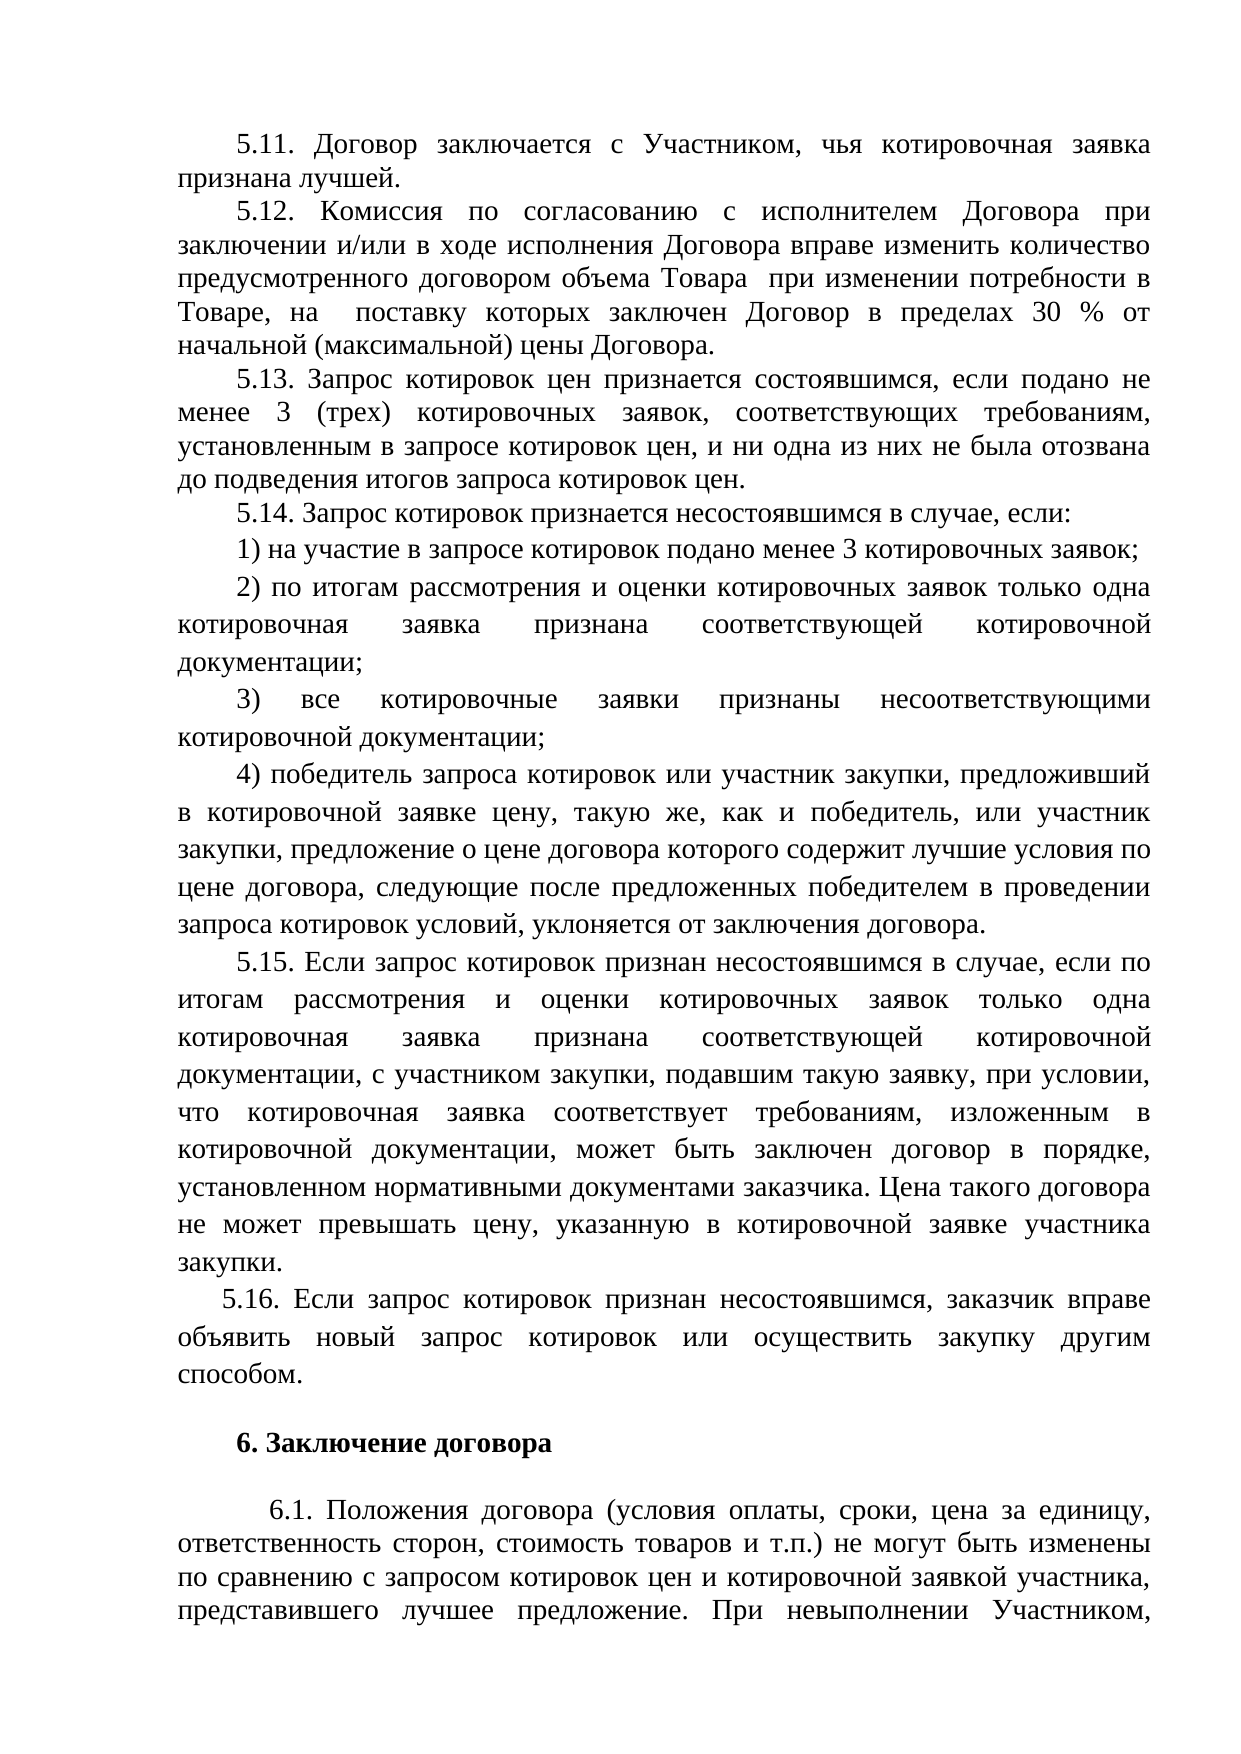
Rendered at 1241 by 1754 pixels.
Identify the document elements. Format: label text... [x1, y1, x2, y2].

text 5.16. Если запрос котировок признан несостоявшимся, заказчик вправе объявить новый запрос котировок или осуществить закупку другим способом. [177, 1279, 1152, 1391]
text 6. Заключение договора [177, 1425, 1152, 1458]
text 1) на участие в запросе котировок подано менее 3 котировочных заявок; [177, 529, 1152, 566]
text 3) все котировочные заявки признаны несоответствующими котировочной документации; [177, 679, 1152, 754]
text 2) по итогам рассмотрения и оценки котировочных заявок только одна котировочная заявка признана соответствующей котировочной документации; [177, 566, 1152, 679]
text 5.13. Запрос котировок цен признается состоявшимся, если подано не менее 3 (трех) котировочных заявок, соответствующих требованиям, установленным в запросе котировок цен, и ни одна из них не была отозвана до подведения итогов запроса котировок цен. [177, 361, 1152, 495]
text 5.15. Если запрос котировок признан несостоявшимся в случае, если по итогам рассмотрения и оценки котировочных заявок только одна котировочная заявка признана соответствующей котировочной документации, с участником закупки, подавшим такую заявку, при условии, что котировочная заявка соответствует требованиям, изложенным в котировочной документации, может быть заключен договор в порядке, установленном нормативными документами заказчика. Цена такого договора не может превышать цену, указанную в котировочной заявке участника закупки. [177, 941, 1152, 1279]
text 5.12. Комиссия по согласованию с исполнителем Договора при заключении и/или в ходе исполнения Договора вправе изменить количество предусмотренного договором объема Товара при изменении потребности в Товаре, на поставку которых заключен Договор в пределах 30 % от начальной (максимальной) цены Договора. [177, 193, 1152, 361]
text 5.14. Запрос котировок признается несостоявшимся в случае, если: [177, 495, 1152, 529]
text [177, 1492, 1152, 1626]
text 4) победитель запроса котировок или участник закупки, предложивший в котировочной заявке цену, такую же, как и победитель, или участник закупки, предложение о цене договора которого содержит лучшие условия по цене договора, следующие после предложенных победителем в проведении запроса котировок условий, уклоняется от заключения договора. [177, 754, 1152, 941]
text 5.11. Договор заключается с Участником, чья котировочная заявка признана лучшей. [177, 126, 1152, 193]
